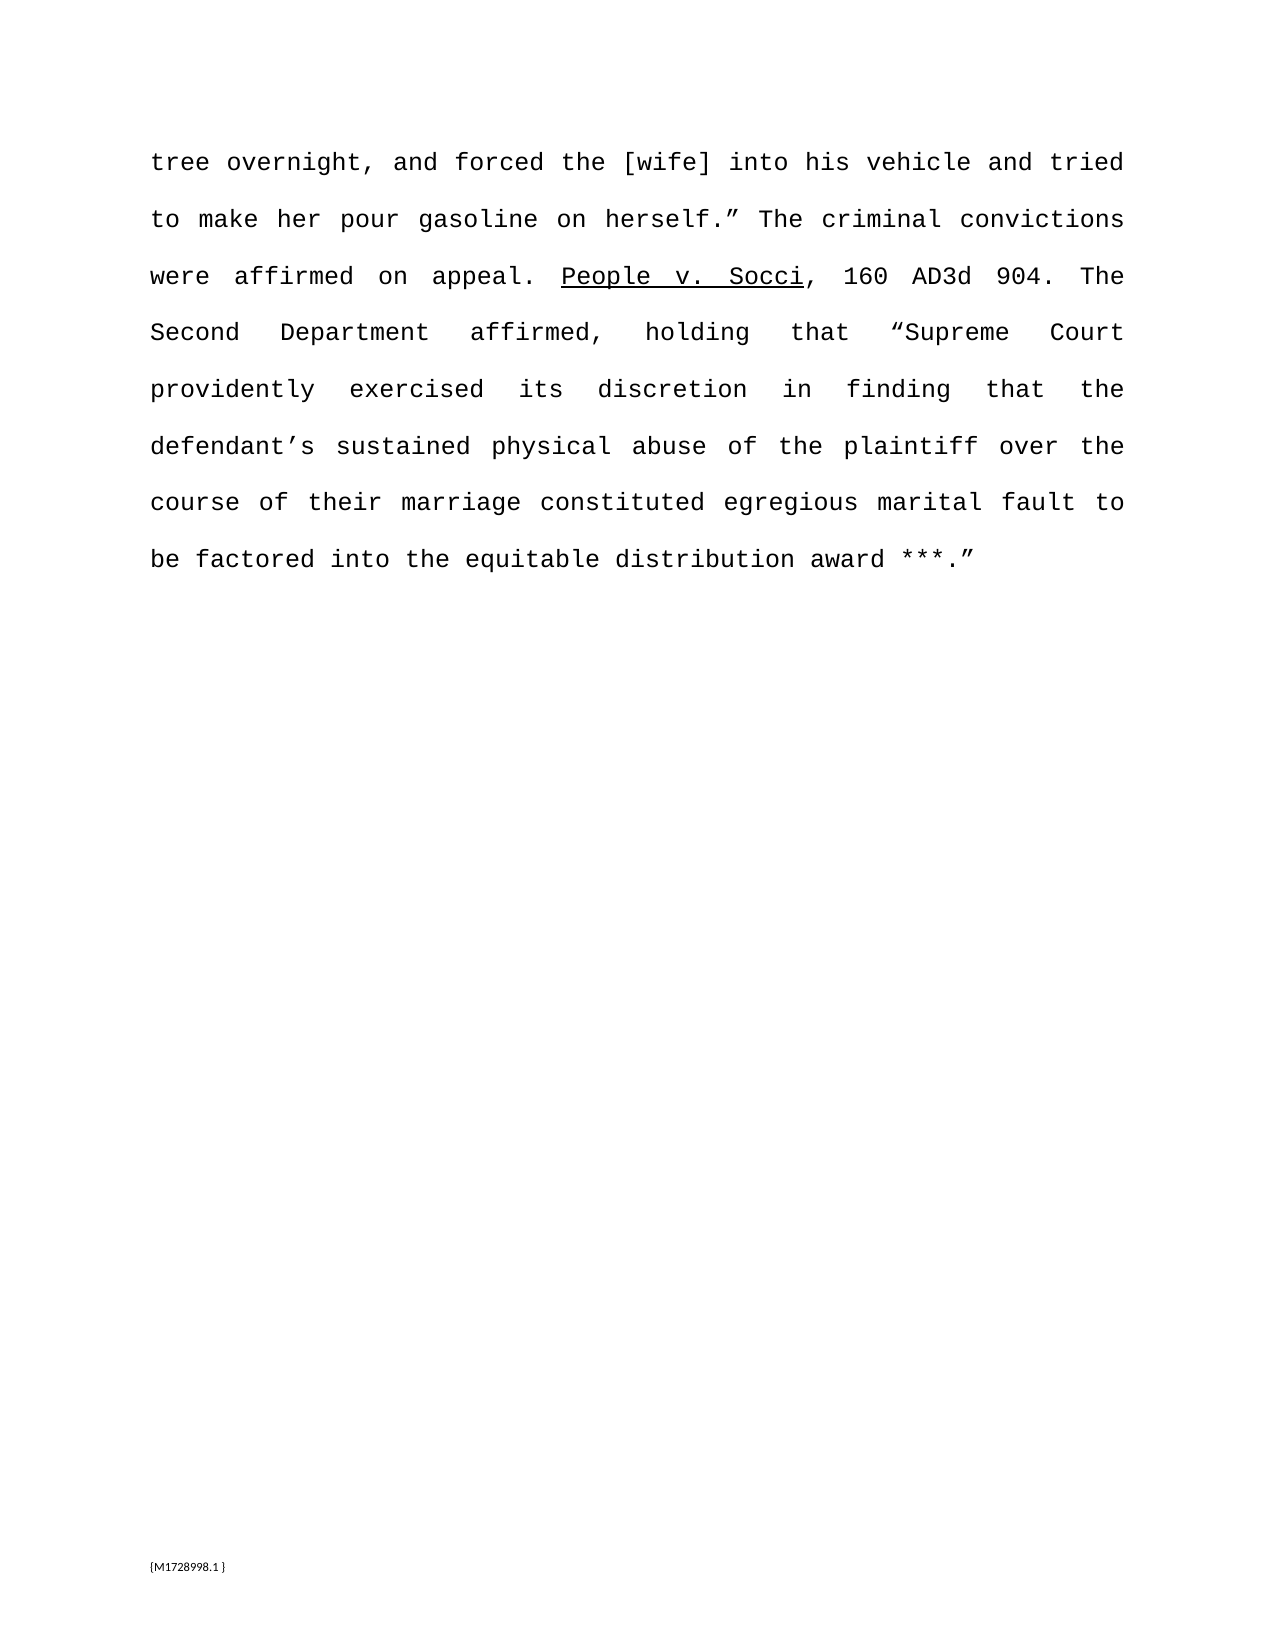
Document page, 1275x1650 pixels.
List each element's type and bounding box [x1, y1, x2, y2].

subtitle [150, 150, 1125, 575]
